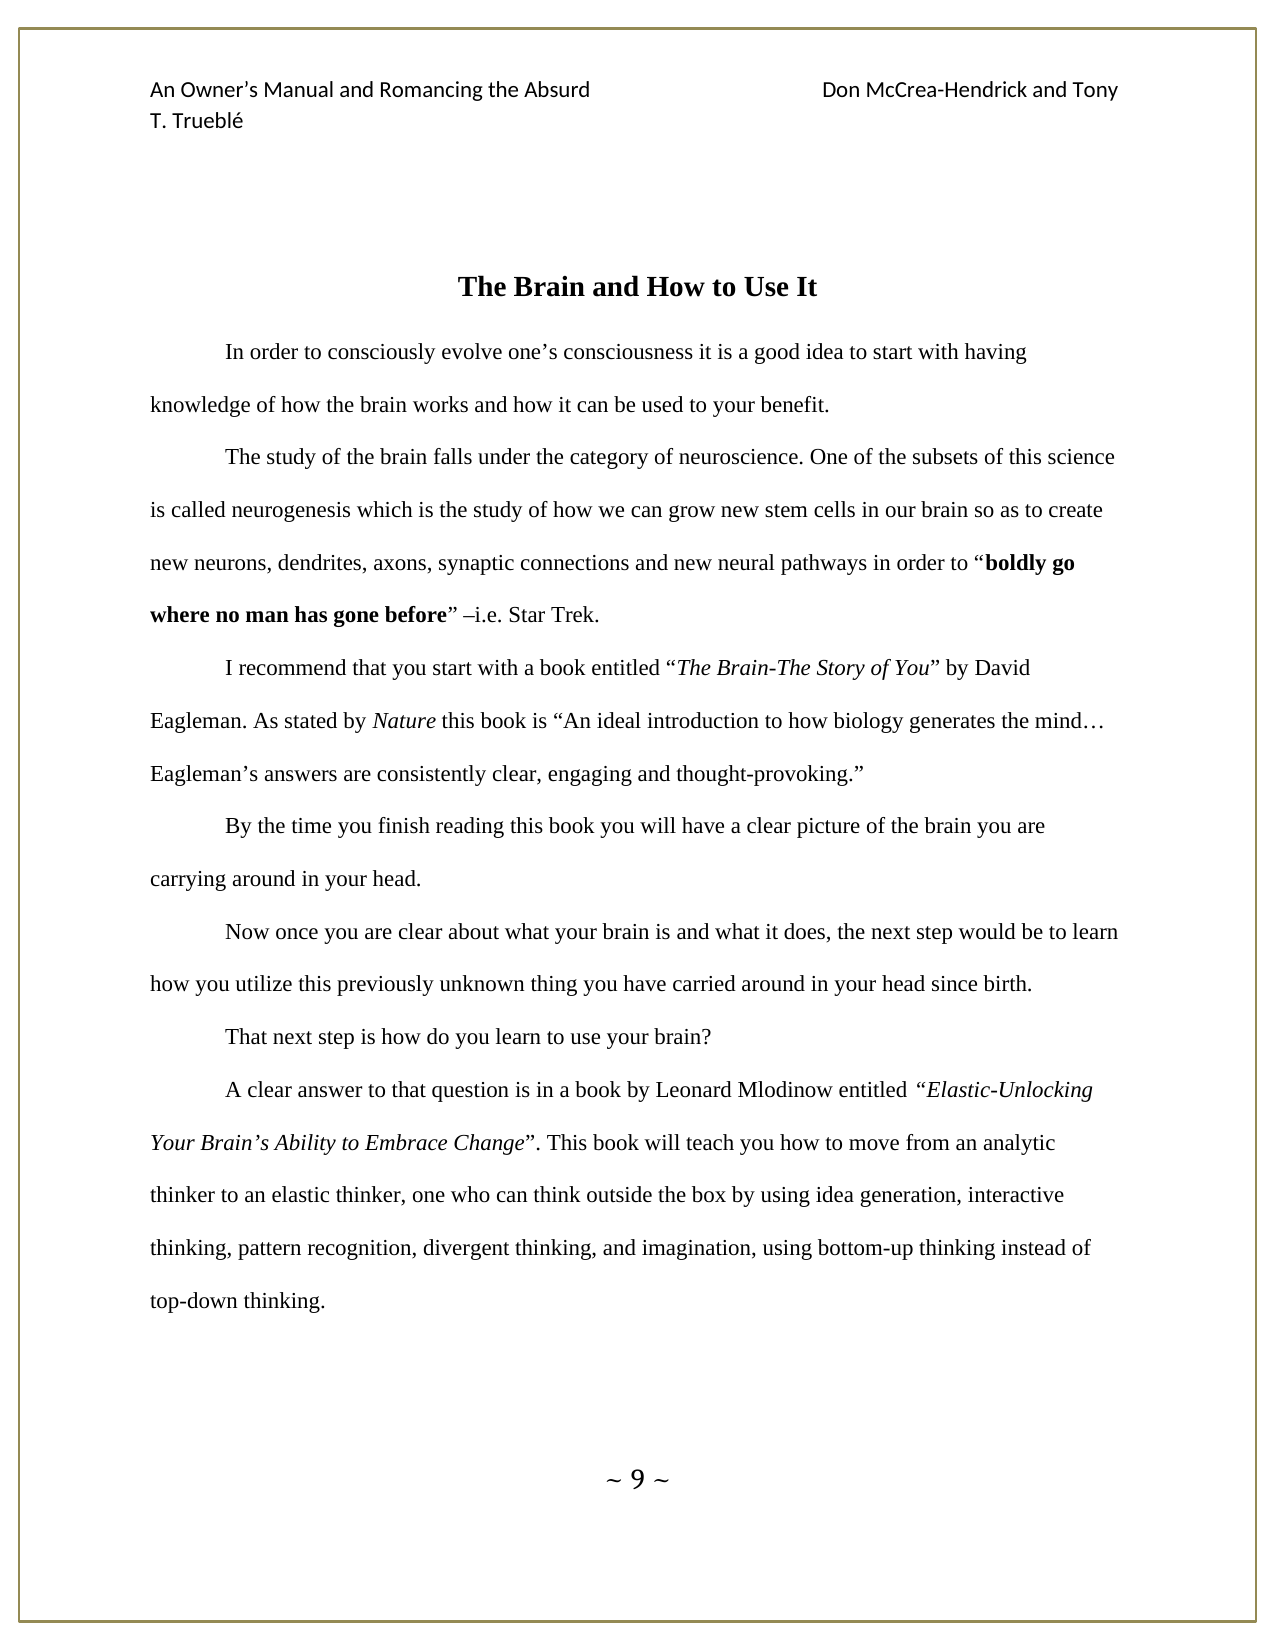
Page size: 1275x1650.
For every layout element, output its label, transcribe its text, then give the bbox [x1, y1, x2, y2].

text I recommend that you start with a book entitled “The Brain-The Story of You” by David Eagleman. As stated by Nature this book is “An ideal introduction to how biology generates the mind…Eagleman’s answers are consistently clear, engaging and thought-provoking.” [150, 654, 1125, 786]
text A clear answer to that question is in a book by Leonard Mlodinow entitled “Elastic-Unlocking Your Brain’s Ability to Embrace Change”. This book will teach you how to move from an analytic thinker to an elastic thinker, one who can think outside the box by using idea generation, interactive thinking, pattern recognition, divergent thinking, and imagination, using bottom-up thinking instead of top-down thinking. [150, 1076, 1125, 1313]
text That next step is how do you learn to use your brain? [150, 1023, 1125, 1049]
text By the time you finish reading this book you will have a clear picture of the brain you are carrying around in your head. [150, 812, 1125, 891]
text In order to consciously evolve one’s consciousness it is a good idea to start with having knowledge of how the brain works and how it can be used to your benefit. [150, 338, 1125, 417]
text The Brain and How to Use It [150, 269, 1125, 303]
text The study of the brain falls under the category of neuroscience. One of the subsets of this science is called neurogenesis which is the study of how we can grow new stem cells in our brain so as to create new neurons, dendrites, axons, synaptic connections and new neural pathways in order to “boldly go where no man has gone before” –i.e. Star Trek. [150, 443, 1125, 628]
text Now once you are clear about what your brain is and what it does, the next step would be to learn how you utilize this previously unknown thing you have carried around in your head since birth. [150, 918, 1125, 997]
